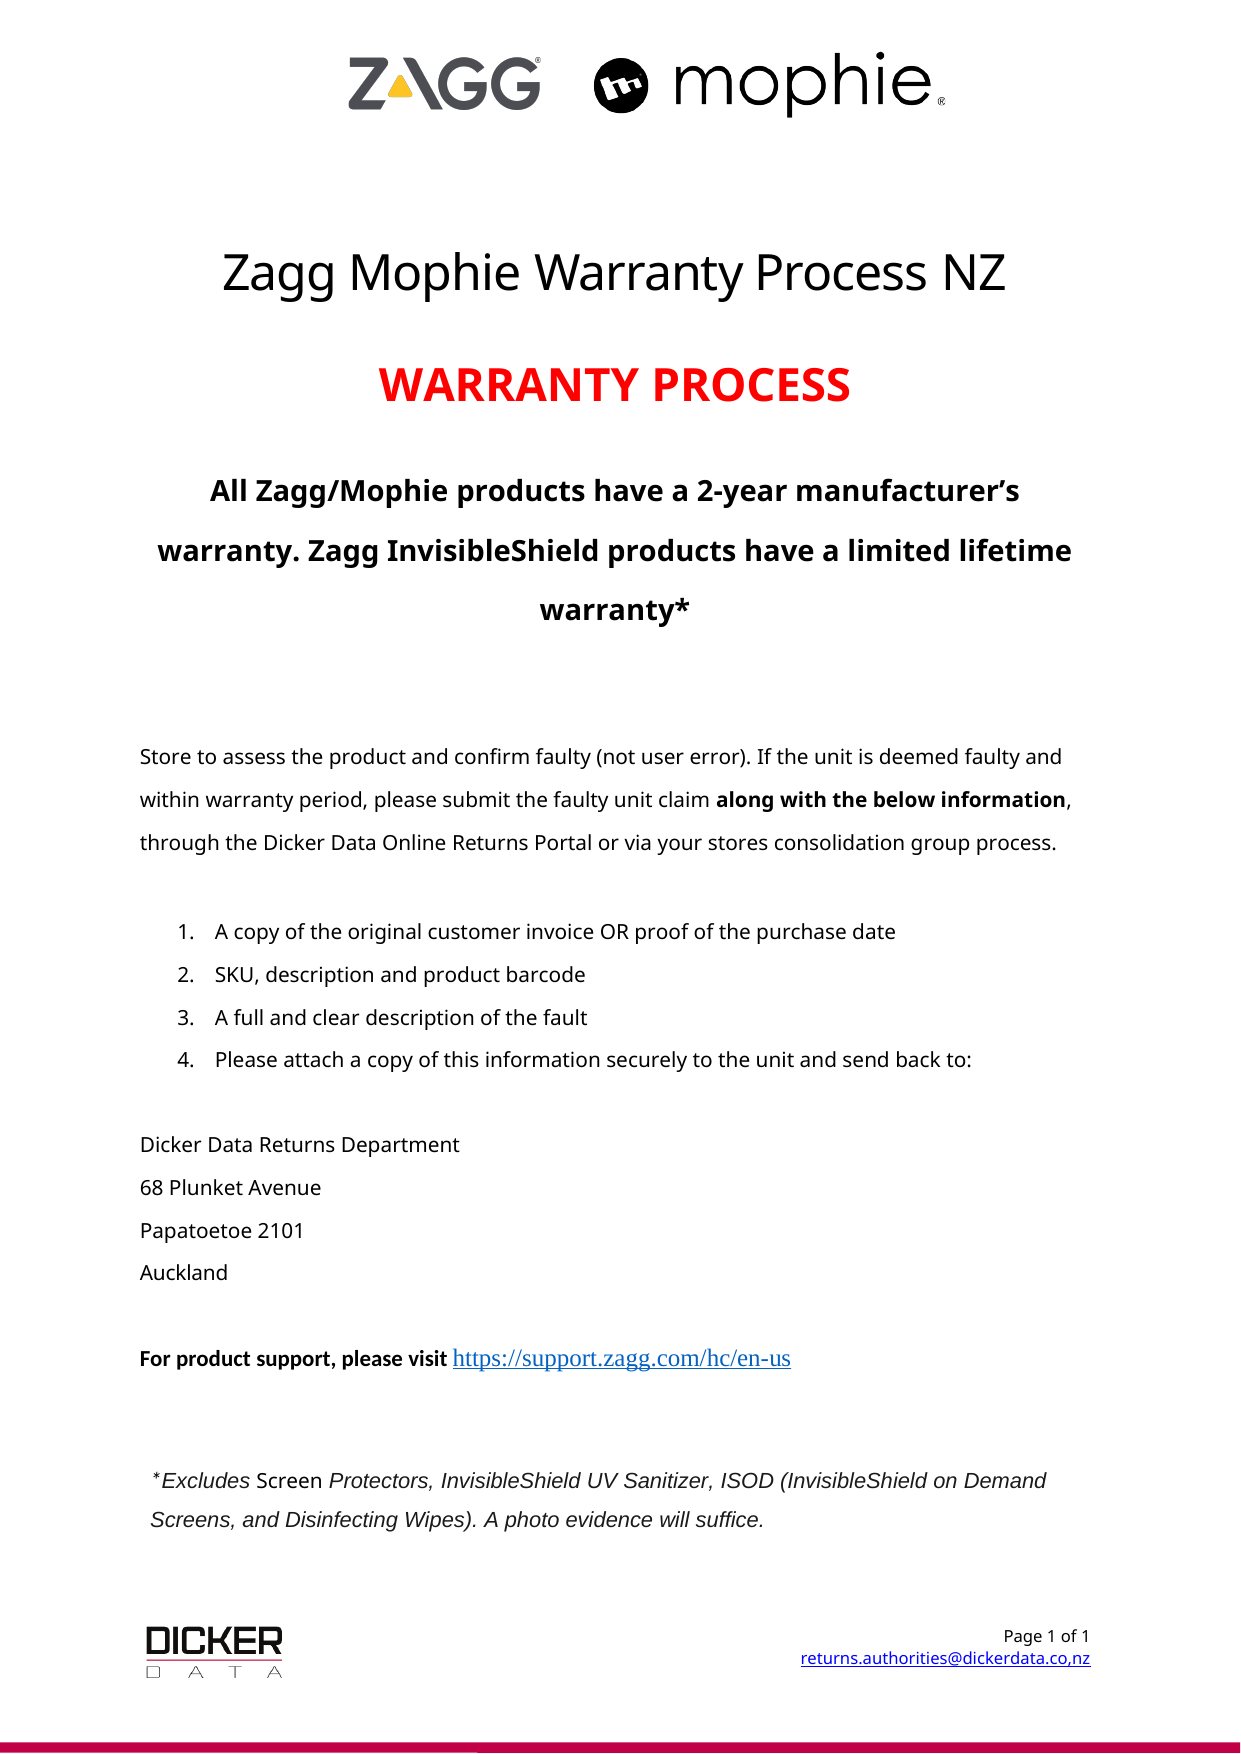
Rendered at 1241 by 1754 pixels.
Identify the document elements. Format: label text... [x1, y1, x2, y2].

list SKU, description and product barcode [177, 960, 1090, 988]
list A full and clear description of the fault [177, 1003, 1090, 1031]
text Auckland [139, 1258, 1090, 1287]
list Please attach a copy of this information securely to the unit and send back to: [177, 1045, 1090, 1074]
subtitle All Zagg/Mophie products have a 2-year manufacturer’s warranty. Zagg InvisibleShield products have a limited lifetime warranty* [139, 471, 1090, 629]
text Store to assess the product and confirm faulty (not user error). If the unit is deemed faulty and within warranty period, please submit the faulty unit claim along with the below information, through the Dicker Data Online Returns Portal or via your stores consolidation group process. [139, 742, 1090, 856]
text WARRANTY PROCESS [139, 352, 1090, 414]
text Dicker Data Returns Department [139, 1131, 1090, 1159]
picture [593, 51, 946, 118]
list A copy of the original customer invoice OR proof of the purchase date [177, 917, 1090, 946]
title Zagg Mophie Warranty Process NZ [139, 237, 1090, 305]
text *Excludes Screen Protectors, InvisibleShield UV Sanitizer, ISOD (InvisibleShield on Demand Screens, and Disinfecting Wipes). A photo evidence will suffice. [150, 1466, 1090, 1532]
text Papatoetoe 2101 [139, 1216, 1090, 1244]
picture [139, 1615, 290, 1688]
text 68 Plunket Avenue [139, 1173, 1090, 1202]
text For product support, please visit https://support.zagg.com/hc/en-us [139, 1343, 1090, 1372]
picture [348, 57, 541, 110]
